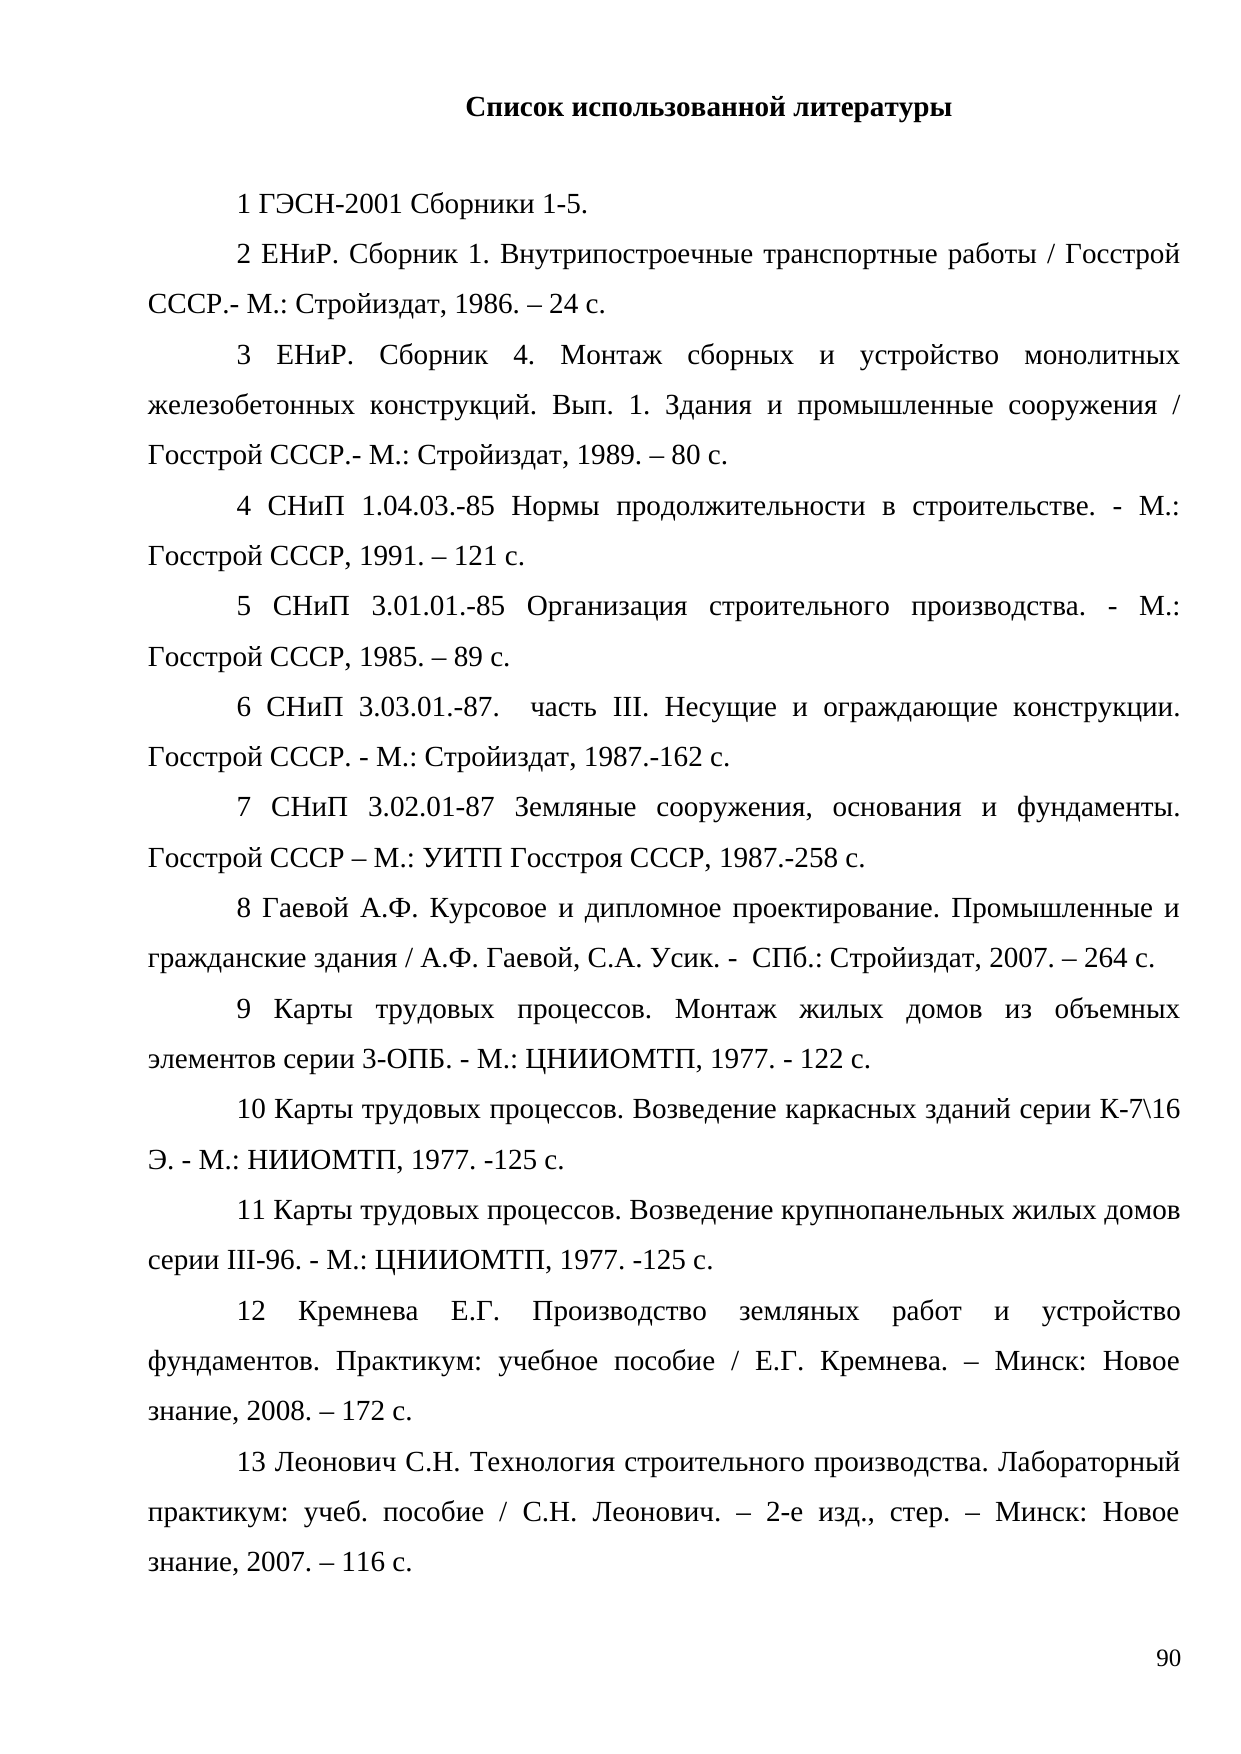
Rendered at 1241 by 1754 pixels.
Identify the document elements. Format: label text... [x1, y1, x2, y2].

text 10 Карты трудовых процессов. Возведение каркасных зданий серии К-7\16 Э. - М.: НИИОМТП, 1977. -125 с. [148, 1091, 1181, 1175]
text 2 ЕНиР. Сборник 1. Внутрипостроечные транспортные работы / Госстрой СССР.- М.: Стройиздат, 1986. – 24 с. [148, 236, 1181, 320]
text 6 СНиП 3.03.01.-87. часть III. Несущие и ограждающие конструкции. Госстрой СССР. - М.: Стройиздат, 1987.-162 с. [148, 689, 1181, 773]
text 11 Карты трудовых процессов. Возведение крупнопанельных жилых домов серии III-96. - М.: ЦНИИОМТП, 1977. -125 с. [148, 1192, 1181, 1276]
text 13 Леонович С.Н. Технология строительного производства. Лабораторный практикум: учеб. пособие / С.Н. Леонович. – 2-е изд., стер. – Минск: Новое знание, 2007. – 116 с. [148, 1444, 1181, 1578]
text 3 ЕНиР. Сборник 4. Монтаж сборных и устройство монолитных железобетонных конструкций. Вып. 1. Здания и промышленные сооружения / Госстрой СССР.- М.: Стройиздат, 1989. – 80 с. [148, 337, 1181, 471]
text 7 СНиП 3.02.01-87 Земляные сооружения, основания и фундаменты. Госстрой СССР – М.: УИТП Госстроя СССР, 1987.-258 с. [148, 789, 1181, 873]
text 8 Гаевой А.Ф. Курсовое и дипломное проектирование. Промышленные и гражданские здания / А.Ф. Гаевой, С.А. Усик. - СПб.: Стройиздат, 2007. – 264 с. [148, 890, 1181, 974]
text 4 СНиП 1.04.03.-85 Нормы продолжительности в строительстве. - М.: Госстрой СССР, 1991. – 121 с. [148, 488, 1181, 572]
text 12 Кремнева Е.Г. Производство земляных работ и устройство фундаментов. Практикум: учебное пособие / Е.Г. Кремнева. – Минск: Новое знание, 2008. – 172 с. [148, 1293, 1181, 1427]
text 9 Карты трудовых процессов. Монтаж жилых домов из объемных элементов серии 3-ОПБ. - М.: ЦНИИОМТП, 1977. - 122 с. [148, 991, 1181, 1075]
text 1 ГЭСН-2001 Сборники 1-5. [148, 186, 1181, 219]
subtitle Список использованной литературы [148, 89, 1181, 122]
text 5 СНиП 3.01.01.-85 Организация строительного производства. - М.: Госстрой СССР, 1985. – 89 с. [148, 588, 1181, 672]
